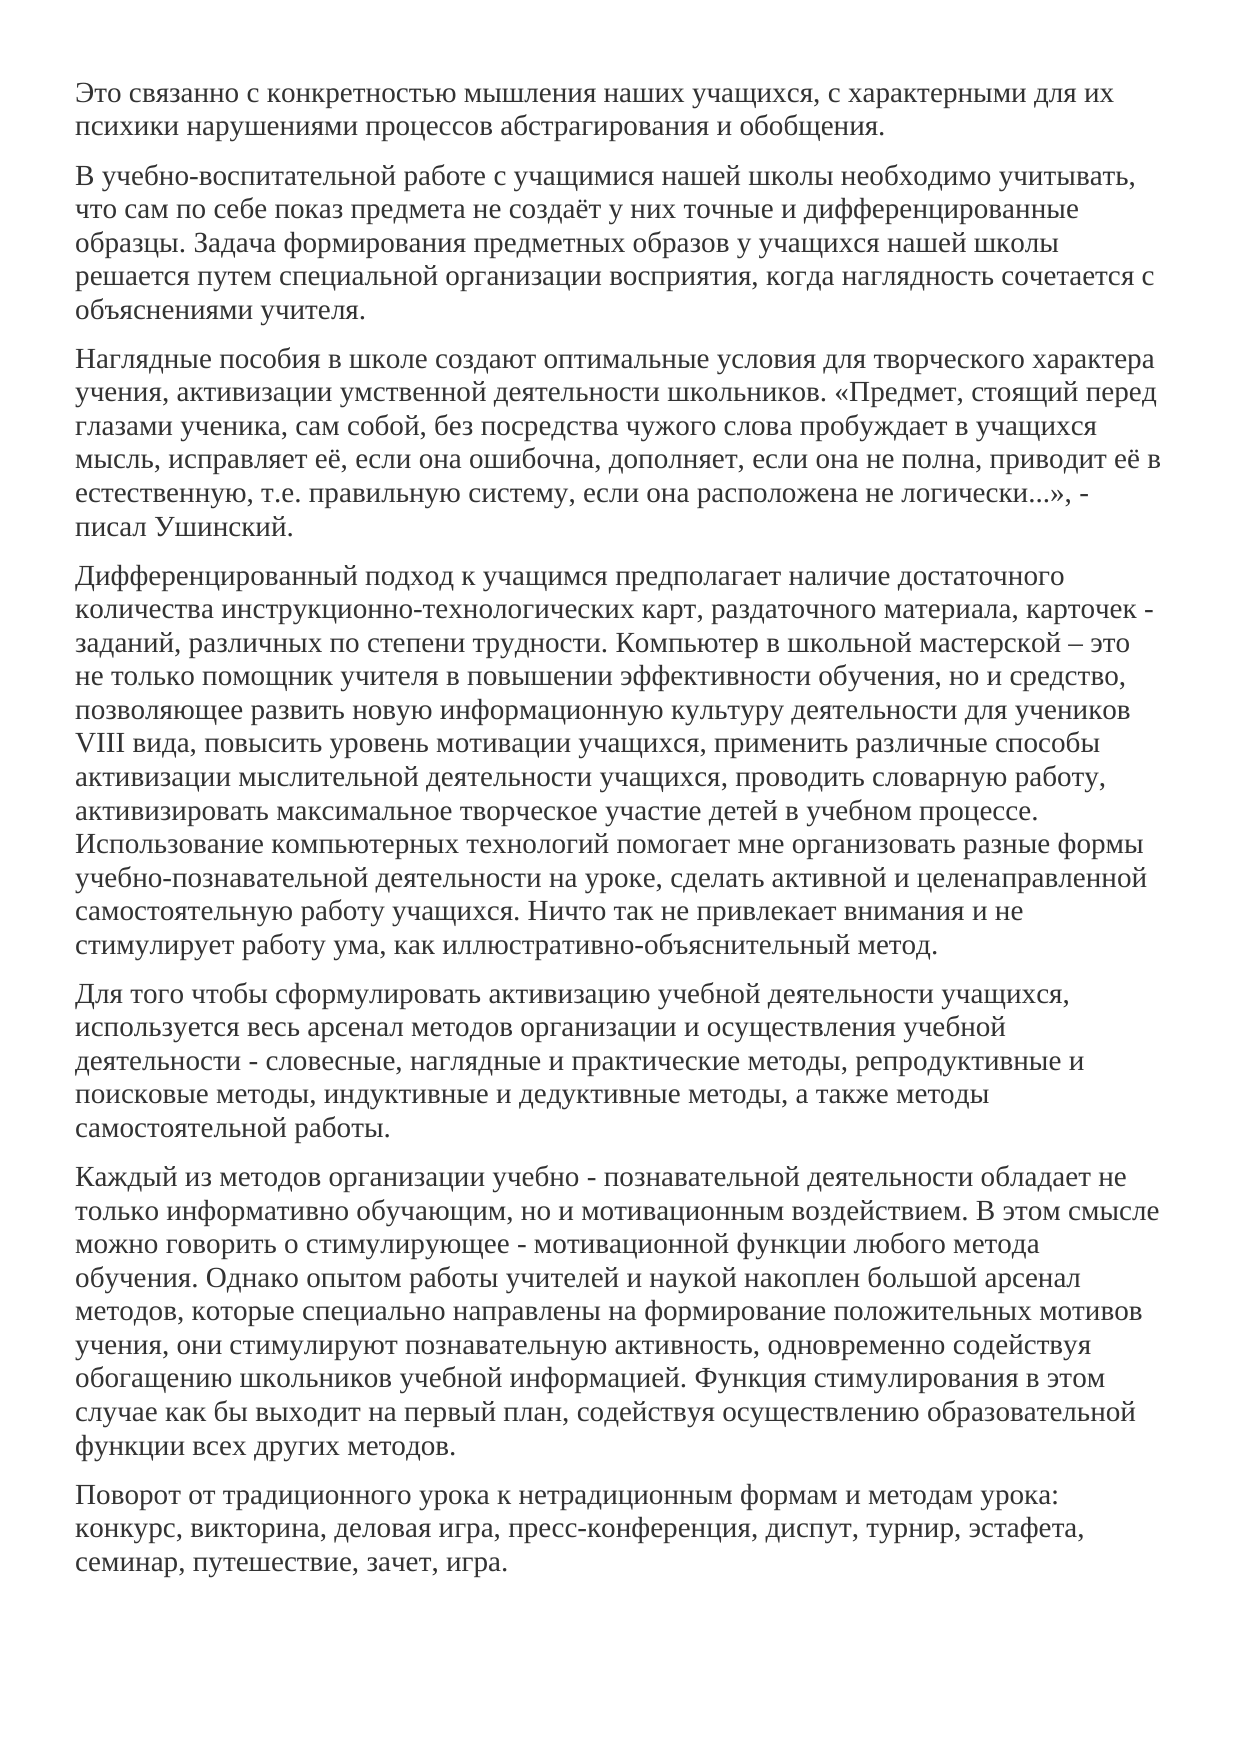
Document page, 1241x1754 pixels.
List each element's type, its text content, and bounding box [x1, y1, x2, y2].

text Наглядные пособия в школе создают оптимальные условия для творческого характера учения, активизации умственной деятельности школьников. «Предмет, стоящий перед глазами ученика, сам собой, без посредства чужого слова пробуждает в учащихся мысль, исправляет её, если она ошибочна, дополняет, если она не полна, приводит её в естественную, т.е. правильную систему, если она расположена не логически...», - писал Ушинский. [75, 341, 1165, 542]
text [75, 75, 1165, 142]
text Дифференцированный подход к учащимся предполагает наличие достаточного количества инструкционно-технологических карт, раздаточного материала, карточек - заданий, различных по степени трудности. Компьютер в школьной мастерской – это не только помощник учителя в повышении эффективности обучения, но и средство, позволяющее развить новую информационную культуру деятельности для учеников VIII вида, повысить уровень мотивации учащихся, применить различные способы активизации мыслительной деятельности учащихся, проводить словарную работу, активизировать максимальное творческое участие детей в учебном процессе. Использование компьютерных технологий помогает мне организовать разные формы учебно-познавательной деятельности на уроке, сделать активной и целенаправленной самостоятельную работу учащихся. Ничто так не привлекает внимания и не стимулирует работу ума, как иллюстративно-объяснительный метод. [75, 558, 1165, 960]
text Каждый из методов организации учебно - познавательной деятельности обладает не только информативно обучающим, но и мотивационным воздействием. В этом смысле можно говорить о стимулирующее - мотивационной функции любого метода обучения. Однако опытом работы учителей и наукой накоплен большой арсенал методов, которые специально направлены на формирование положительных мотивов учения, они стимулируют познавательную активность, одновременно содействуя обогащению школьников учебной информацией. Функция стимулирования в этом случае как бы выходит на первый план, содействуя осуществлению образовательной функции всех других методов. [75, 1159, 1165, 1461]
text В учебно-воспитательной работе с учащимися нашей школы необходимо учитывать, что сам по себе показ предмета не создаёт у них точные и дифференцированные образцы. Задача формирования предметных образов у учащихся нашей школы решается путем специальной организации восприятия, когда наглядность сочетается с объяснениями учителя. [75, 158, 1165, 325]
text Для того чтобы сформулировать активизацию учебной деятельности учащихся, используется весь арсенал методов организации и осуществления учебной деятельности - словесные, наглядные и практические методы, репродуктивные и поисковые методы, индуктивные и дедуктивные методы, а также методы самостоятельной работы. [75, 976, 1165, 1144]
text Поворот от традиционного урока к нетрадиционным формам и методам урока: конкурс, викторина, деловая игра, пресс-конференция, диспут, турнир, эстафета, семинар, путешествие, зачет, игра. [75, 1477, 1165, 1577]
